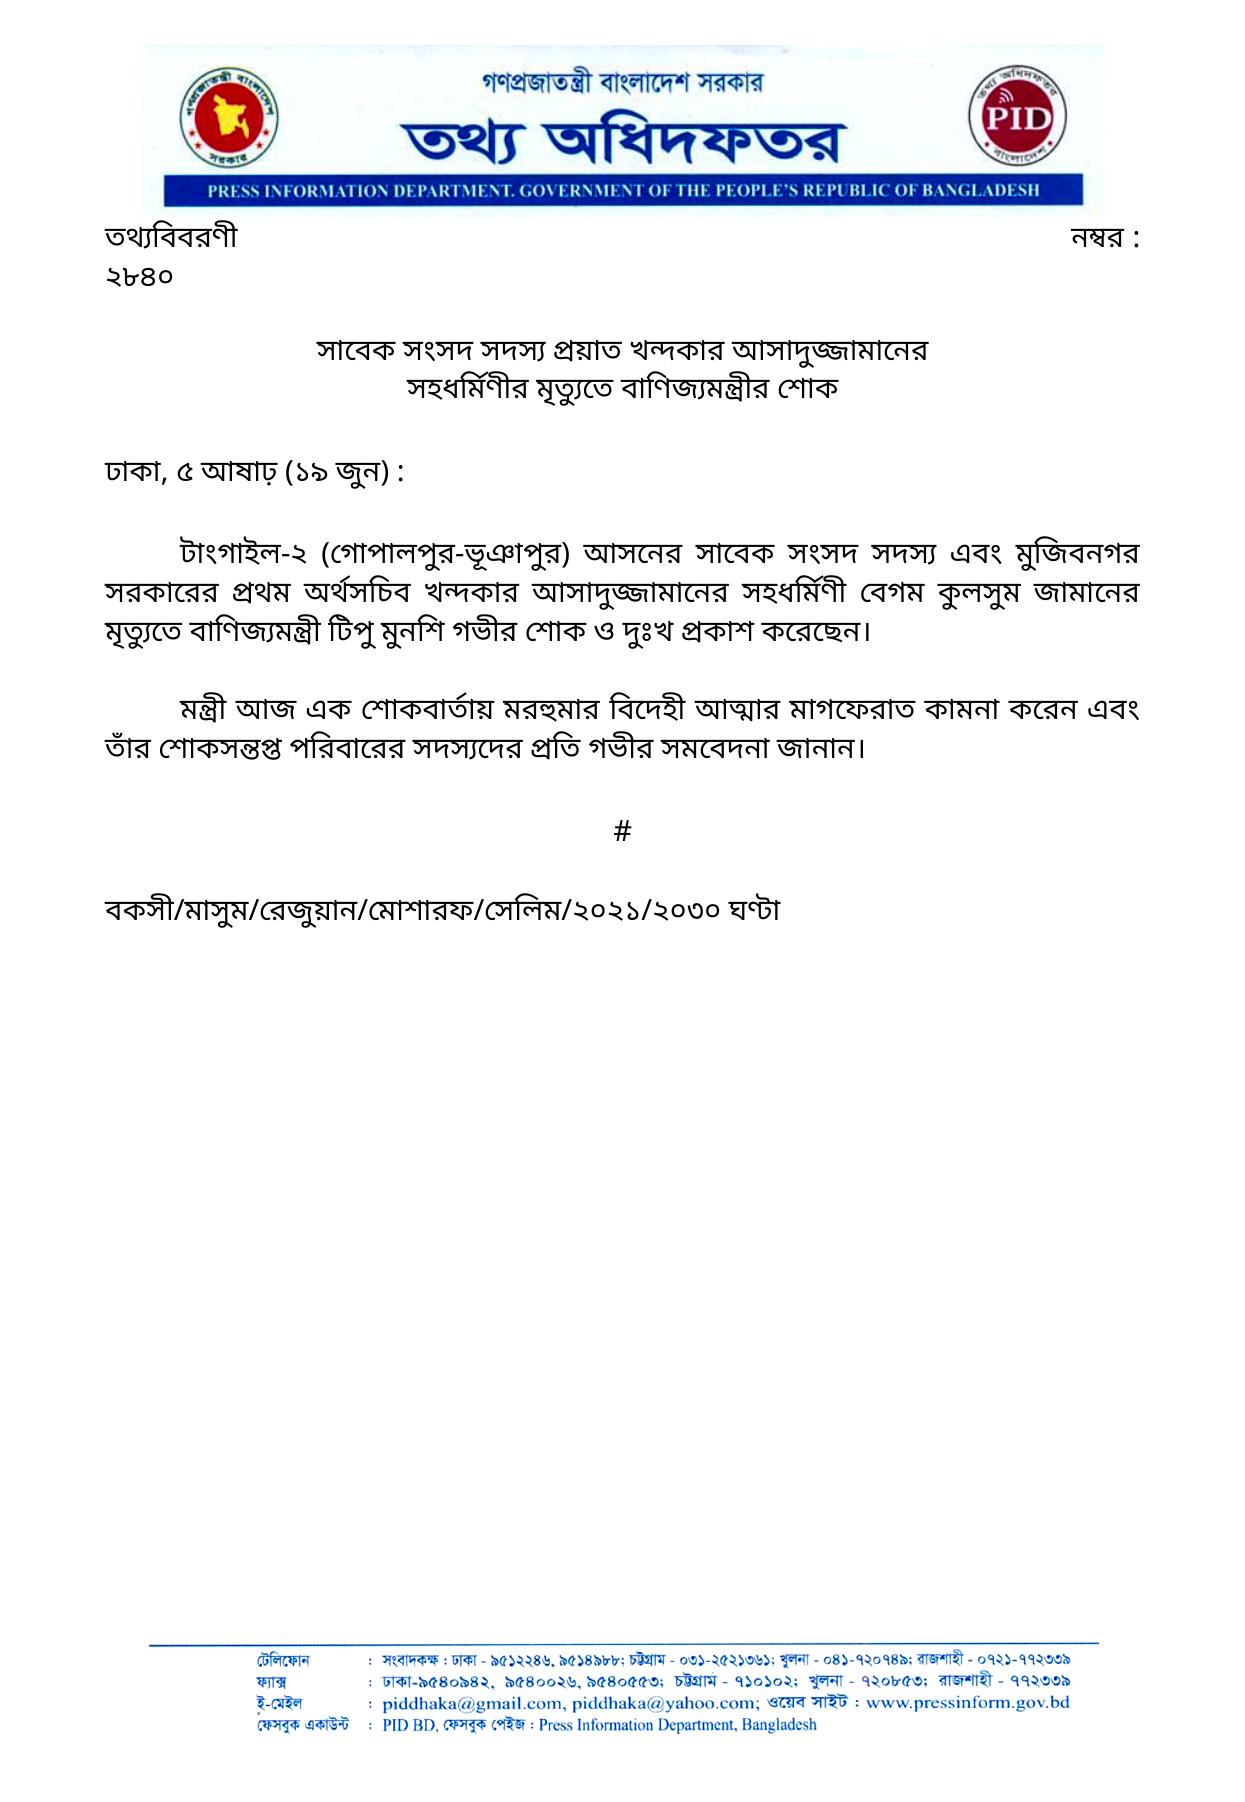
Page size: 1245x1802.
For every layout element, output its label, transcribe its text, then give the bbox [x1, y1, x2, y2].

text টাংগাইল-২ (গোপালপুর-ভূঞাপুর) আসনের সাবেক সংসদ সদস্য এবং মুজিবনগর সরকারের প্রথম অর্থসচিব খন্দকার আসাদুজ্জামানের সহধর্মিণী বেগম কুলসুম জামানের মৃত্যুতে বাণিজ্যমন্ত্রী টিপু মুনশি গভীর শোক ও দুঃখ প্রকাশ করেছেন। [105, 533, 1140, 653]
text বকসী/মাসুম/রেজুয়ান/মোশারফ/সেলিম/২০২১/২০৩০ ঘণ্টা [105, 889, 1140, 932]
picture [146, 1640, 1099, 1742]
text তথ্যবিবরণী নম্বর : ২৮৪০ [105, 216, 1140, 293]
text ঢাকা, ৫ আষাঢ় (১৯ জুন) : [105, 450, 1140, 493]
text মন্ত্রী আজ এক শোকবার্তায় মরহুমার বিদেহী আত্মার মাগফেরাত কামনা করেন এবং তাঁর শোকসন্তপ্ত পরিবারের সদস্যদের প্রতি গভীর সমবেদনা জানান। [105, 693, 1140, 770]
text সাবেক সংসদ সদস্য প্রয়াত খন্দকার আসাদুজ্জামানের [105, 333, 1140, 372]
text # [105, 810, 1140, 849]
text সহধর্মিণীর মৃত্যুতে বাণিজ্যমন্ত্রীর শোক [105, 372, 1140, 410]
